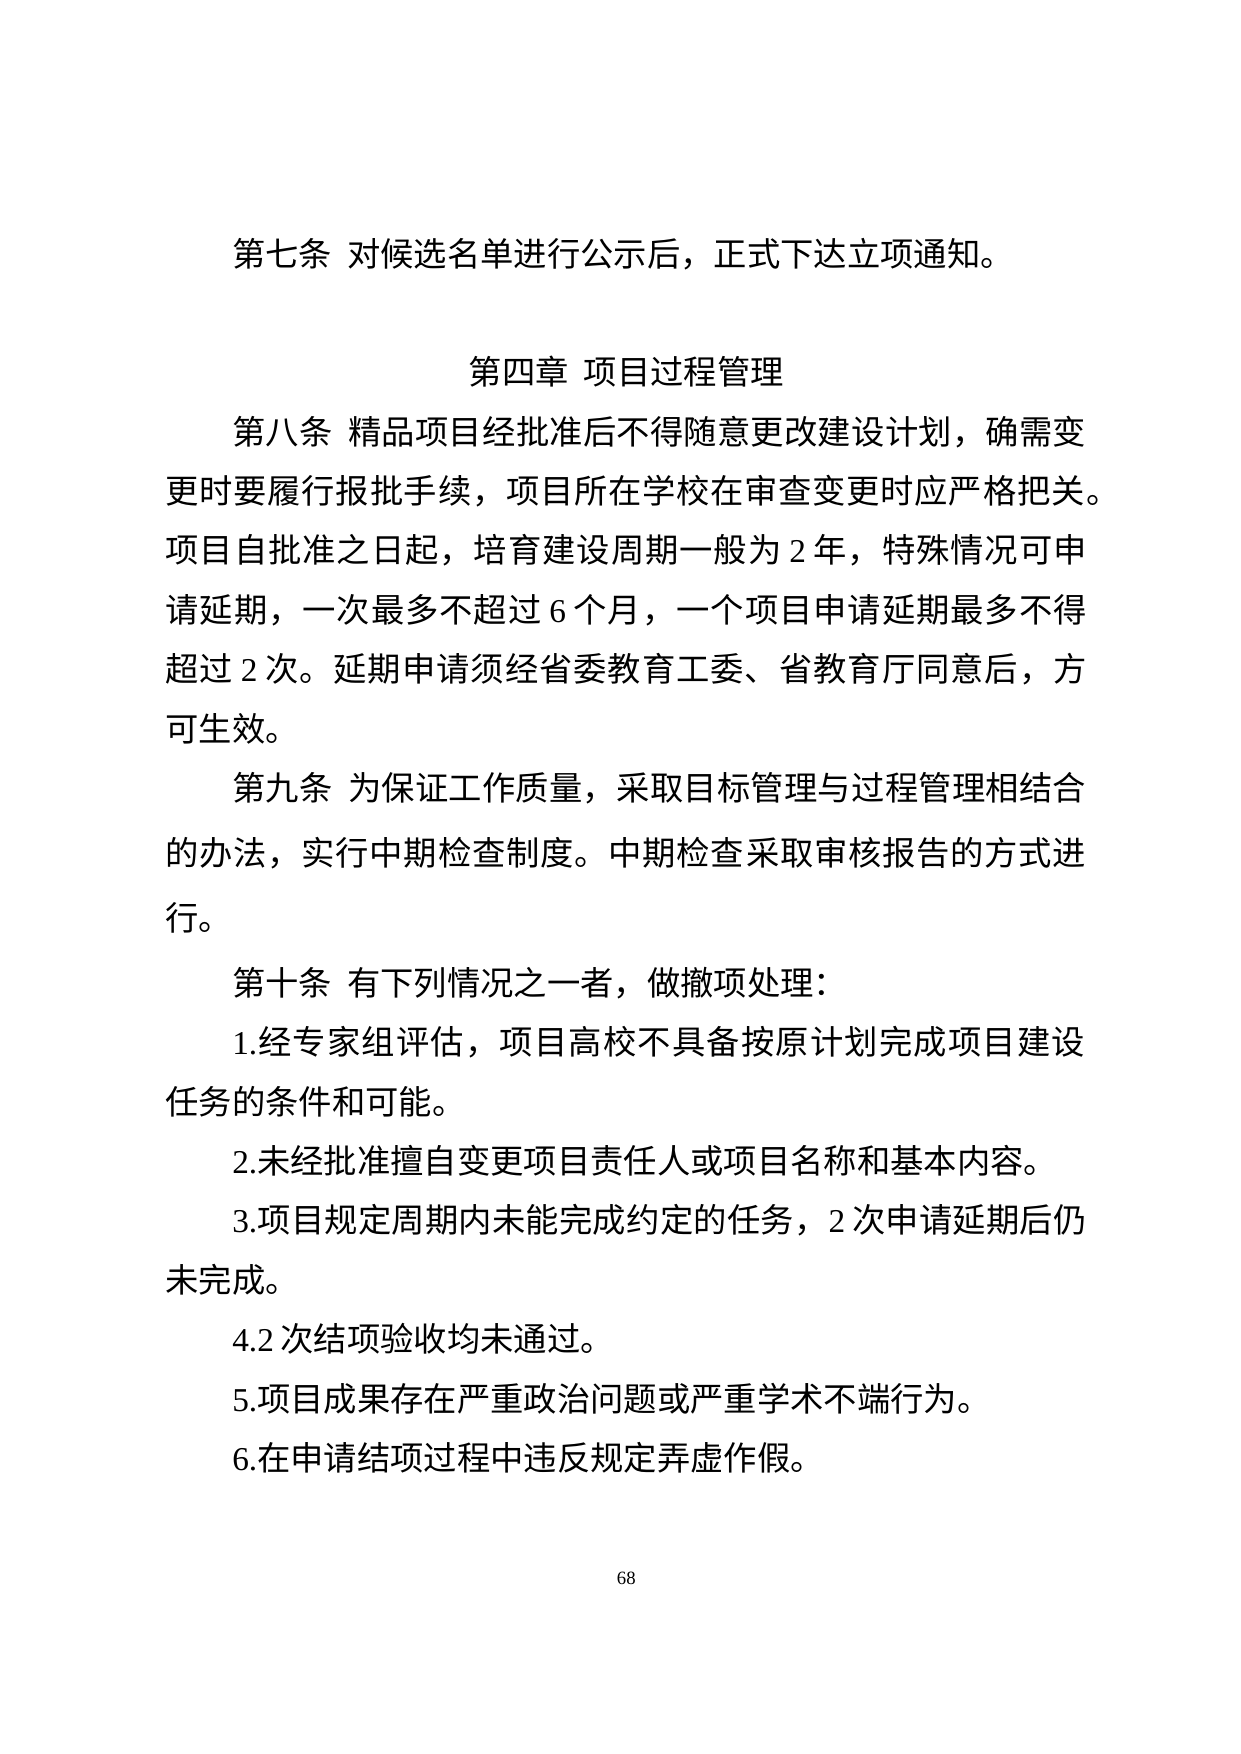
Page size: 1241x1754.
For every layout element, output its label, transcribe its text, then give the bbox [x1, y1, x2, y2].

text 6.在申请结项过程中违反规定弄虚作假。 [165, 1423, 1087, 1482]
text 第八条 精品项目经批准后不得随意更改建设计划，确需变更时要履行报批手续，项目所在学校在审查变更时应严格把关。项目自批准之日起，培育建设周期一般为2年，特殊情况可申请延期，一次最多不超过6个月，一个项目申请延期最多不得超过2次。延期申请须经省委教育工委、省教育厅同意后，方可生效。 [165, 397, 1087, 753]
text 第九条 为保证工作质量，采取目标管理与过程管理相结合的办法，实行中期检查制度。中期检查采取审核报告的方式进行。 [165, 753, 1087, 948]
text 第十条 有下列情况之一者，做撤项处理： [165, 948, 1087, 1007]
text 第四章 项目过程管理 [165, 337, 1087, 397]
text 4.2次结项验收均未通过。 [165, 1304, 1087, 1363]
text 1.经专家组评估，项目高校不具备按原计划完成项目建设任务的条件和可能。 [165, 1007, 1087, 1126]
text 3.项目规定周期内未能完成约定的任务，2次申请延期后仍未完成。 [165, 1185, 1087, 1304]
text 5.项目成果存在严重政治问题或严重学术不端行为。 [165, 1363, 1087, 1423]
text 2.未经批准擅自变更项目责任人或项目名称和基本内容。 [165, 1126, 1087, 1185]
text 第七条 对候选名单进行公示后，正式下达立项通知。 [165, 218, 1087, 278]
